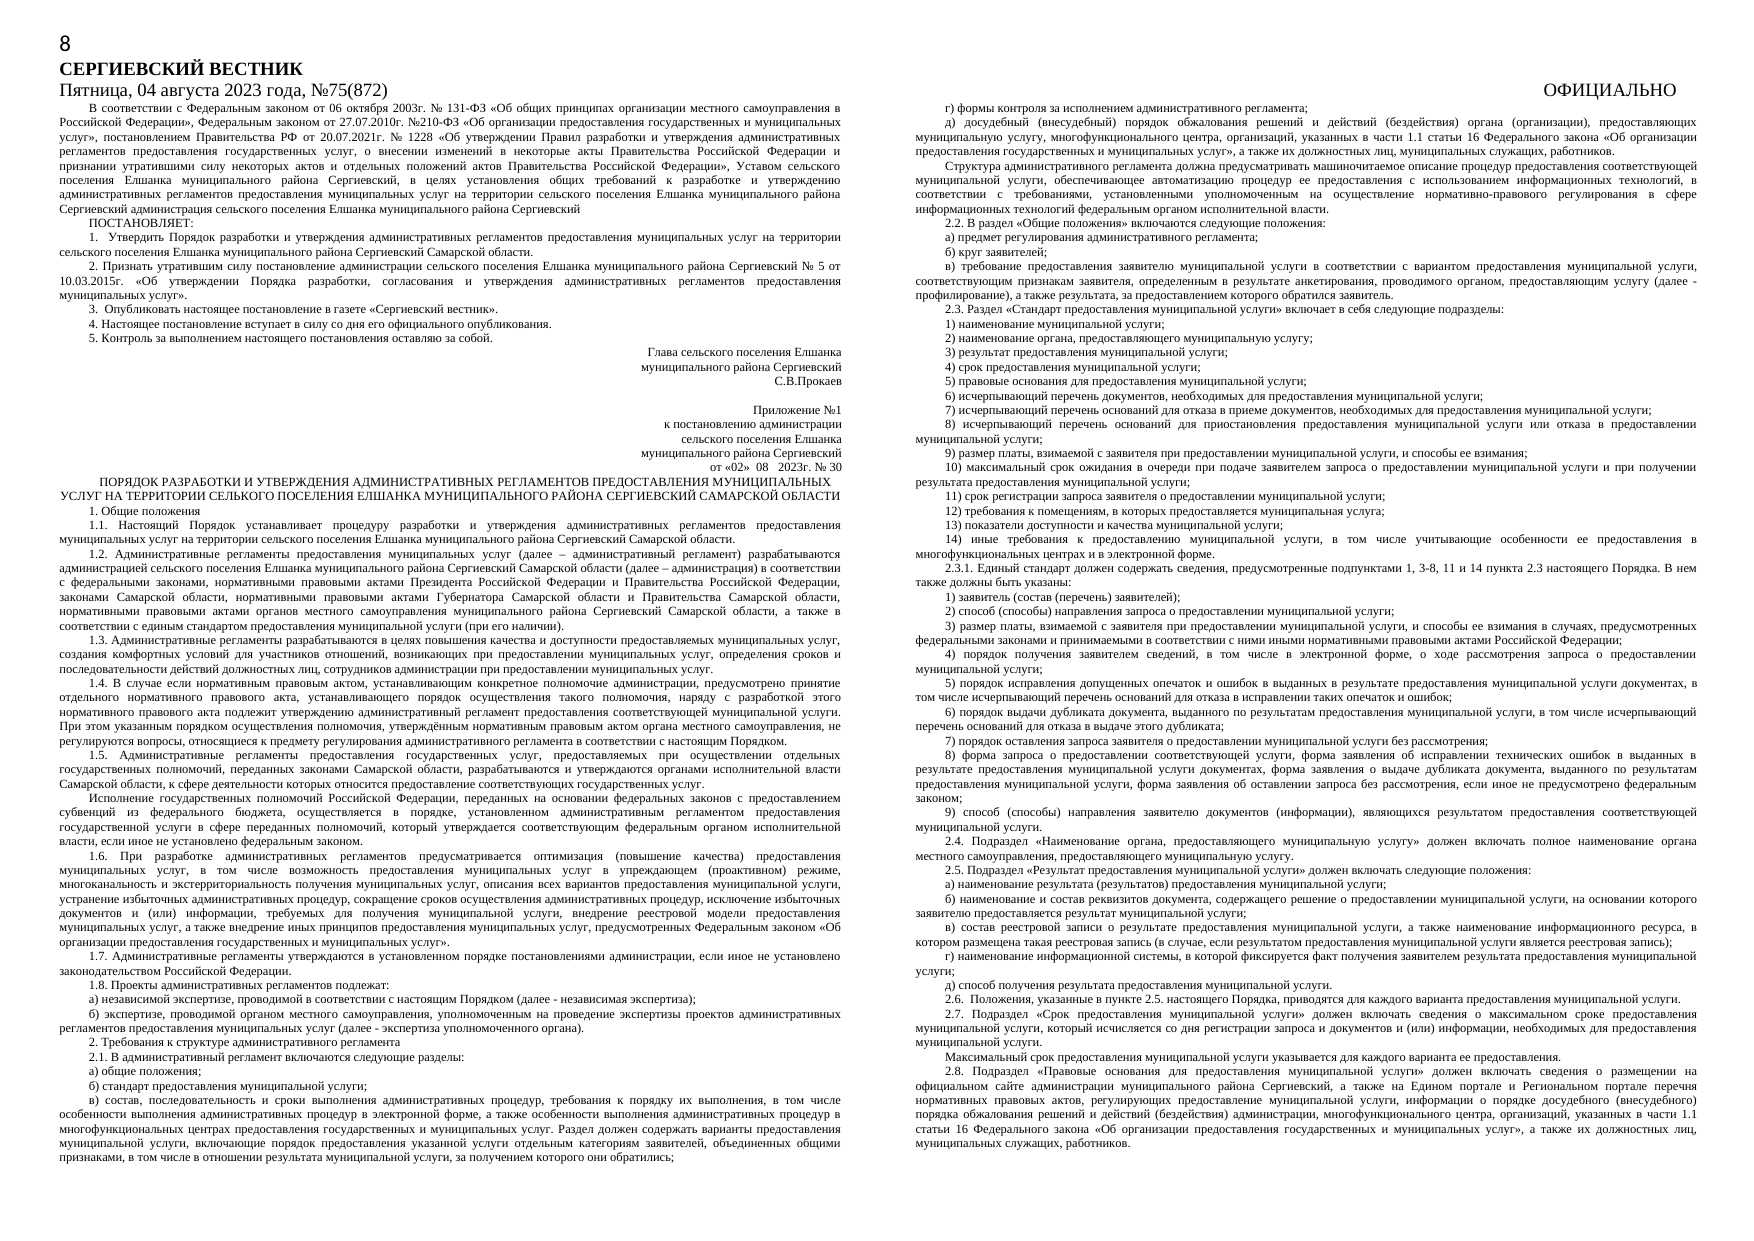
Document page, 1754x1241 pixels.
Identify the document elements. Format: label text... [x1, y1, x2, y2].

text 2) наименование органа, предоставляющего муниципальную услугу; [915, 331, 1698, 345]
text муниципального района Сергиевский [59, 446, 842, 460]
text д) способ получения результата предоставления муниципальной услуги. [915, 978, 1698, 992]
text б) круг заявителей; [915, 244, 1698, 259]
text 1.5. Административные регламенты предоставления государственных услуг, предоставляемых при осуществлении отдельных государственных полномочий, переданных законами Самарской области, разрабатываются и утверждаются органами исполнительной власти Самарской области, к сфере деятельности которых относится предоставление соответствующих государственных услуг. [59, 748, 842, 791]
text а) наименование результата (результатов) предоставления муниципальной услуги; [915, 877, 1698, 891]
text б) стандарт предоставления муниципальной услуги; [59, 1078, 842, 1093]
text 9) размер платы, взимаемой с заявителя при предоставлении муниципальной услуги, и способы ее взимания; [915, 446, 1698, 460]
text к постановлению администрации [59, 417, 842, 431]
text сельского поселения Елшанка [59, 431, 842, 446]
text 5) правовые основания для предоставления муниципальной услуги; [915, 374, 1698, 388]
text 9) способ (способы) направления заявителю документов (информации), являющихся результатом предоставления соответствующей муниципальной услуги. [915, 805, 1698, 834]
text 10) максимальный срок ожидания в очереди при подаче заявителем запроса о предоставлении муниципальной услуги и при получении результата предоставления муниципальной услуги; [915, 460, 1698, 489]
text 2.1. В административный регламент включаются следующие разделы: [59, 1049, 842, 1064]
text 2.2. В раздел «Общие положения» включаются следующие положения: [915, 216, 1698, 230]
text 7) исчерпывающий перечень оснований для отказа в приеме документов, необходимых для предоставления муниципальной услуги; [915, 403, 1698, 417]
text 1. Общие положения [59, 503, 842, 518]
text 6) исчерпывающий перечень документов, необходимых для предоставления муниципальной услуги; [915, 388, 1698, 403]
text 3) размер платы, взимаемой с заявителя при предоставлении муниципальной услуги, и способы ее взимания в случаях, предусмотренных федеральными законами и принимаемыми в соответствии с ними иными нормативными правовыми актами Российской Федерации; [915, 618, 1698, 647]
text 13) показатели доступности и качества муниципальной услуги; [915, 518, 1698, 532]
text 3. Опубликовать настоящее постановление в газете «Сергиевский вестник». [59, 302, 842, 316]
text от «02» 08 2023г. № 30 [59, 460, 842, 474]
text 2.6. Положения, указанные в пункте 2.5. настоящего Порядка, приводятся для каждого варианта предоставления муниципальной услуги. [915, 992, 1698, 1006]
text а) независимой экспертизе, проводимой в соответствии с настоящим Порядком (далее - независимая экспертиза); [59, 992, 842, 1006]
text 2.5. Подраздел «Результат предоставления муниципальной услуги» должен включать следующие положения: [915, 863, 1698, 877]
text 2.4. Подраздел «Наименование органа, предоставляющего муниципальную услугу» должен включать полное наименование органа местного самоуправления, предоставляющего муниципальную услугу. [915, 834, 1698, 863]
text а) общие положения; [59, 1064, 842, 1078]
text С.В.Прокаев [59, 374, 842, 388]
text Структура административного регламента должна предусматривать машиночитаемое описание процедур предоставления соответствующей муниципальной услуги, обеспечивающее автоматизацию процедур ее предоставления с использованием информационных технологий, в соответствии с требованиями, установленными уполномоченным на осуществление нормативно-правового регулирования в сфере информационных технологий федеральным органом исполнительной власти. [915, 158, 1698, 216]
text 1.1. Настоящий Порядок устанавливает процедуру разработки и утверждения административных регламентов предоставления муниципальных услуг на территории сельского поселения Елшанка муниципального района Сергиевский Самарской области. [59, 518, 842, 546]
text 1.6. При разработке административных регламентов предусматривается оптимизация (повышение качества) предоставления муниципальных услуг, в том числе возможность предоставления муниципальных услуг в упреждающем (проактивном) режиме, многоканальность и экстерриториальность получения муниципальных услуг, описания всех вариантов предоставления муниципальной услуги, устранение избыточных административных процедур, сокращение сроков осуществления административных процедур, исключение избыточных документов и (или) информации, требуемых для получения муниципальной услуги, внедрение реестровой модели предоставления муниципальных услуг, а также внедрение иных принципов предоставления муниципальных услуг, предусмотренных Федеральным законом «Об организации предоставления государственных и муниципальных услуг». [59, 848, 842, 949]
text 1. Утвердить Порядок разработки и утверждения административных регламентов предоставления муниципальных услуг на территории сельского поселения Елшанка муниципального района Сергиевский Самарской области. [59, 230, 842, 259]
text 2.3. Раздел «Стандарт предоставления муниципальной услуги» включает в себя следующие подразделы: [915, 302, 1698, 316]
text муниципального района Сергиевский [59, 359, 842, 374]
text 12) требования к помещениям, в которых предоставляется муниципальная услуга; [915, 503, 1698, 518]
text 2) способ (способы) направления запроса о предоставлении муниципальной услуги; [915, 604, 1698, 618]
text г) формы контроля за исполнением административного регламента; [915, 101, 1698, 115]
text 2.8. Подраздел «Правовые основания для предоставления муниципальной услуги» должен включать сведения о размещении на официальном сайте администрации муниципального района Сергиевский, а также на Едином портале и Региональном портале перечня нормативных правовых актов, регулирующих предоставление муниципальной услуги, информации о порядке досудебного (внесудебного) порядка обжалования решений и действий (бездействия) администрации, многофункционального центра, организаций, указанных в части 1.1 статьи 16 Федерального закона «Об организации предоставления государственных и муниципальных услуг», а также их должностных лиц, муниципальных служащих, работников. [915, 1064, 1698, 1150]
text 1.3. Административные регламенты разрабатываются в целях повышения качества и доступности предоставляемых муниципальных услуг, создания комфортных условий для участников отношений, возникающих при предоставлении муниципальных услуг, определения сроков и последовательности действий должностных лиц, сотрудников администрации при предоставлении муниципальных услуг. [59, 633, 842, 676]
text 6) порядок выдачи дубликата документа, выданного по результатам предоставления муниципальной услуги, в том числе исчерпывающий перечень оснований для отказа в выдаче этого дубликата; [915, 704, 1698, 733]
text 2. Требования к структуре административного регламента [59, 1035, 842, 1049]
text Приложение №1 [59, 403, 842, 417]
text б) наименование и состав реквизитов документа, содержащего решение о предоставлении муниципальной услуги, на основании которого заявителю предоставляется результат муниципальной услуги; [915, 891, 1698, 920]
text 2.3.1. Единый стандарт должен содержать сведения, предусмотренные подпунктами 1, 3-8, 11 и 14 пункта 2.3 настоящего Порядка. В нем также должны быть указаны: [915, 561, 1698, 589]
text 1.7. Административные регламенты утверждаются в установленном порядке постановлениями администрации, если иное не установлено законодательством Российской Федерации. [59, 949, 842, 978]
text 11) срок регистрации запроса заявителя о предоставлении муниципальной услуги; [915, 489, 1698, 503]
text 3) результат предоставления муниципальной услуги; [915, 345, 1698, 359]
text б) экспертизе, проводимой органом местного самоуправления, уполномоченным на проведение экспертизы проектов административных регламентов предоставления муниципальных услуг (далее - экспертиза уполномоченного органа). [59, 1006, 842, 1035]
text д) досудебный (внесудебный) порядок обжалования решений и действий (бездействия) органа (организации), предоставляющих муниципальную услугу, многофункционального центра, организаций, указанных в части 1.1 статьи 16 Федерального закона «Об организации предоставления государственных и муниципальных услуг», а также их должностных лиц, муниципальных служащих, работников. [915, 115, 1698, 158]
text Исполнение государственных полномочий Российской Федерации, переданных на основании федеральных законов с предоставлением субвенций из федерального бюджета, осуществляется в порядке, установленном административным регламентом предоставления государственной услуги в сфере переданных полномочий, который утверждается соответствующим федеральным органом исполнительной власти, если иное не установлено федеральным законом. [59, 791, 842, 848]
text ПОРЯДОК РАЗРАБОТКИ И УТВЕРЖДЕНИЯ АДМИНИСТРАТИВНЫХ РЕГЛАМЕНТОВ ПРЕДОСТАВЛЕНИЯ МУНИЦИПАЛЬНЫХ УСЛУГ НА ТЕРРИТОРИИ СЕЛЬКОГО ПОСЕЛЕНИЯ ЕЛШАНКА МУНИЦИПАЛЬНОГО РАЙОНА СЕРГИЕВСКИЙ САМАРСКОЙ ОБЛАСТИ [59, 474, 842, 503]
text 4) срок предоставления муниципальной услуги; [915, 359, 1698, 374]
text 8) исчерпывающий перечень оснований для приостановления предоставления муниципальной услуги или отказа в предоставлении муниципальной услуги; [915, 417, 1698, 446]
text а) предмет регулирования административного регламента; [915, 230, 1698, 244]
text г) наименование информационной системы, в которой фиксируется факт получения заявителем результата предоставления муниципальной услуги; [915, 949, 1698, 978]
text 1) наименование муниципальной услуги; [915, 316, 1698, 331]
text 14) иные требования к предоставлению муниципальной услуги, в том числе учитывающие особенности ее предоставления в многофункциональных центрах и в электронной форме. [915, 532, 1698, 561]
text 1) заявитель (состав (перечень) заявителей); [915, 589, 1698, 604]
text Максимальный срок предоставления муниципальной услуги указывается для каждого варианта ее предоставления. [915, 1049, 1698, 1064]
text 1.4. В случае если нормативным правовым актом, устанавливающим конкретное полномочие администрации, предусмотрено принятие отдельного нормативного правового акта, устанавливающего порядок осуществления такого полномочия, наряду с разработкой этого нормативного правового акта подлежит утверждению административный регламент предоставления соответствующей муниципальной услуги. При этом указанным порядком осуществления полномочия, утверждённым нормативным правовым актом органа местного самоуправления, не регулируются вопросы, относящиеся к предмету регулирования административного регламента в соответствии с настоящим Порядком. [59, 676, 842, 748]
text ПОСТАНОВЛЯЕТ: [59, 216, 842, 230]
text 5) порядок исправления допущенных опечаток и ошибок в выданных в результате предоставления муниципальной услуги документах, в том числе исчерпывающий перечень оснований для отказа в исправлении таких опечаток и ошибок; [915, 676, 1698, 704]
text 1.2. Административные регламенты предоставления муниципальных услуг (далее – административный регламент) разрабатываются администрацией сельского поселения Елшанка муниципального района Сергиевский Самарской области (далее – администрация) в соответствии с федеральными законами, нормативными правовыми актами Президента Российской Федерации и Правительства Российской Федерации, законами Самарской области, нормативными правовыми актами Губернатора Самарской области и Правительства Самарской области, нормативными правовыми актами органов местного самоуправления муниципального района Сергиевский Самарской области, а также в соответствии с единым стандартом предоставления муниципальной услуги (при его наличии). [59, 546, 842, 633]
text В соответствии с Федеральным законом от 06 октября 2003г. № 131-ФЗ «Об общих принципах организации местного самоуправления в Российской Федерации», Федеральным законом от 27.07.2010г. №210-ФЗ «Об организации предоставления государственных и муниципальных услуг», постановлением Правительства РФ от 20.07.2021г. № 1228 «Об утверждении Правил разработки и утверждения административных регламентов предоставления государственных услуг, о внесении изменений в некоторые акты Правительства Российской Федерации и признании утратившими силу некоторых актов и отдельных положений актов Правительства Российской Федерации», Уставом сельского поселения Елшанка муниципального района Сергиевский, в целях установления общих требований к разработке и утверждению административных регламентов предоставления муниципальных услуг на территории сельского поселения Елшанка муниципального района Сергиевский администрация сельского поселения Елшанка муниципального района Сергиевский [59, 101, 842, 216]
text 5. Контроль за выполнением настоящего постановления оставляю за собой. [59, 331, 842, 345]
text в) требование предоставления заявителю муниципальной услуги в соответствии с вариантом предоставления муниципальной услуги, соответствующим признакам заявителя, определенным в результате анкетирования, проводимого органом, предоставляющим услугу (далее - профилирование), а также результата, за предоставлением которого обратился заявитель. [915, 259, 1698, 302]
text 4. Настоящее постановление вступает в силу со дня его официального опубликования. [59, 316, 842, 331]
text в) состав реестровой записи о результате предоставления муниципальной услуги, а также наименование информационного ресурса, в котором размещена такая реестровая запись (в случае, если результатом предоставления муниципальной услуги является реестровая запись); [915, 920, 1698, 949]
text 2. Признать утратившим силу постановление администрации сельского поселения Елшанка муниципального района Сергиевский № 5 от 10.03.2015г. «Об утверждении Порядка разработки, согласования и утверждения административных регламентов предоставления муниципальных услуг». [59, 259, 842, 302]
text 2.7. Подраздел «Срок предоставления муниципальной услуги» должен включать сведения о максимальном сроке предоставления муниципальной услуги, который исчисляется со дня регистрации запроса и документов и (или) информации, необходимых для предоставления муниципальной услуги. [915, 1006, 1698, 1049]
text 4) порядок получения заявителем сведений, в том числе в электронной форме, о ходе рассмотрения запроса о предоставлении муниципальной услуги; [915, 647, 1698, 676]
text в) состав, последовательность и сроки выполнения административных процедур, требования к порядку их выполнения, в том числе особенности выполнения административных процедур в электронной форме, а также особенности выполнения административных процедур в многофункциональных центрах предоставления государственных и муниципальных услуг. Раздел должен содержать варианты предоставления муниципальной услуги, включающие порядок предоставления указанной услуги отдельным категориям заявителей, объединенных общими признаками, в том числе в отношении результата муниципальной услуги, за получением которого они обратились; [59, 1093, 842, 1164]
text 7) порядок оставления запроса заявителя о предоставлении муниципальной услуги без рассмотрения; [915, 733, 1698, 748]
text Глава сельского поселения Елшанка [59, 345, 842, 359]
text 1.8. Проекты административных регламентов подлежат: [59, 978, 842, 992]
text 8) форма запроса о предоставлении соответствующей услуги, форма заявления об исправлении технических ошибок в выданных в результате предоставления муниципальной услуги документах, форма заявления о выдаче дубликата документа, выданного по результатам предоставления муниципальной услуги, форма заявления об оставлении запроса без рассмотрения, если иное не предусмотрено федеральным законом; [915, 748, 1698, 805]
